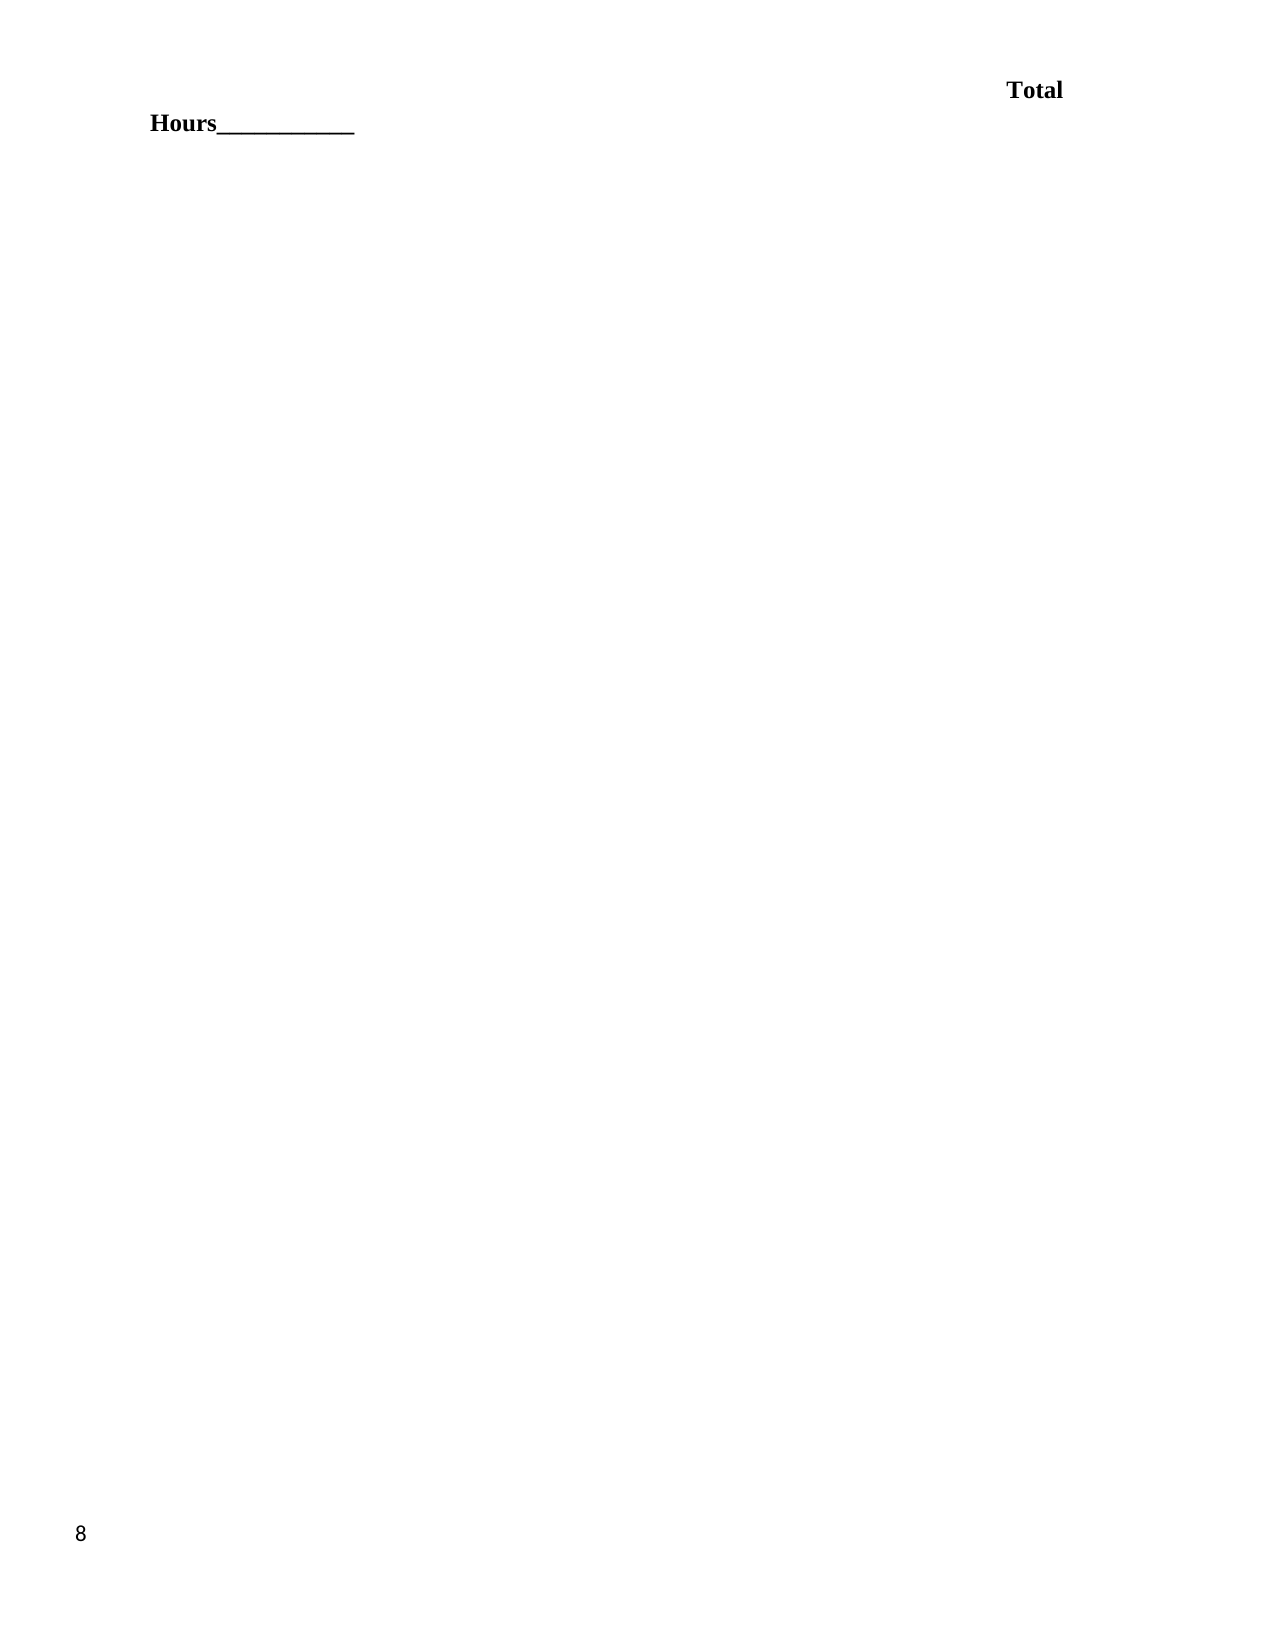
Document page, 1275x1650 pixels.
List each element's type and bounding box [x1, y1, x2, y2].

text [150, 75, 1200, 137]
